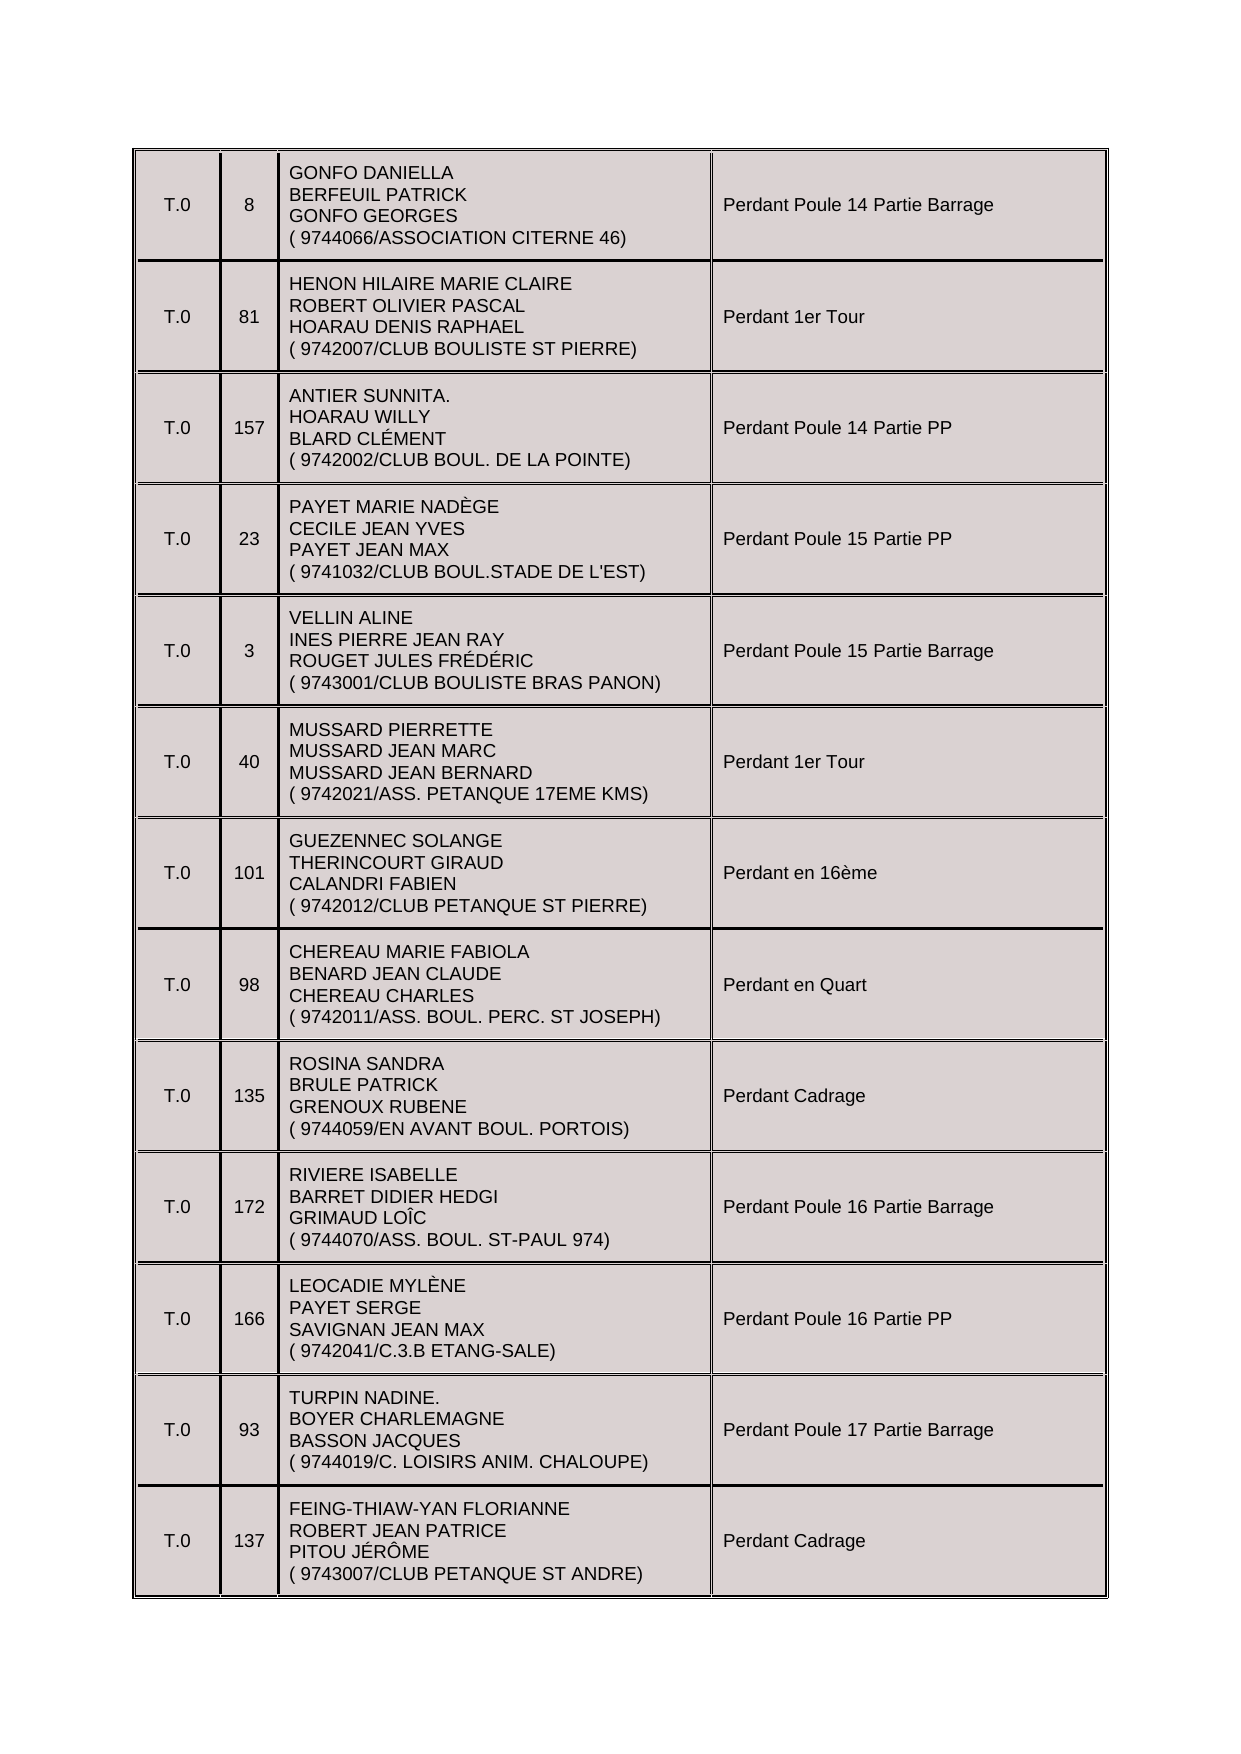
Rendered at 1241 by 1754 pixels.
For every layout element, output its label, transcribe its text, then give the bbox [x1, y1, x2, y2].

table_cell 157 [222, 374, 277, 482]
table_cell Perdant Poule 17 Partie Barrage [713, 1373, 1106, 1484]
table_cell TURPIN NADINE. BOYER CHARLEMAGNE BASSON JACQUES ( 9744019/C. LOISIRS ANIM. CHALOUPE) [280, 1376, 710, 1484]
table_cell Perdant Poule 14 Partie PP [713, 370, 1106, 482]
table_cell 137 [220, 1487, 278, 1595]
table_cell 8 [220, 149, 278, 259]
table_cell Perdant en Quart [713, 927, 1105, 1038]
table_cell Perdant Poule 16 Partie PP [713, 1261, 1106, 1372]
table_cell Perdant en 16ème [712, 816, 1107, 927]
table_cell LEOCADIE MYLÈNE PAYET SERGE SAVIGNAN JEAN MAX ( 9742041/C.3.B ETANG-SALE) [280, 1265, 710, 1372]
table_cell T.0 [134, 1150, 220, 1261]
table_cell 101 [222, 819, 277, 927]
table_cell VELLIN ALINE INES PIERRE JEAN RAY ROUGET JULES FRÉDÉRIC ( 9743001/CLUB BOULISTE BRAS PANON) [280, 597, 710, 704]
table_cell T.0 [136, 259, 219, 370]
table_cell 23 [222, 485, 277, 593]
table_cell T.0 [136, 370, 219, 482]
table_cell ANTIER SUNNITA. HOARAU WILLY BLARD CLÉMENT ( 9742002/CLUB BOUL. DE LA POINTE) [280, 374, 710, 482]
table_cell T.0 [136, 151, 220, 259]
table_cell 172 [222, 1153, 277, 1261]
table_cell T.0 [136, 1039, 219, 1150]
table_cell Perdant Cadrage [713, 1039, 1106, 1150]
table_cell MUSSARD PIERRETTE MUSSARD JEAN MARC MUSSARD JEAN BERNARD ( 9742021/ASS. PETANQUE 17EME KMS) [280, 708, 710, 816]
table_cell FEING-THIAW-YAN FLORIANNE ROBERT JEAN PATRICE PITOU JÉRÔME ( 9743007/CLUB PETANQUE ST ANDRE) [278, 1487, 712, 1595]
table_cell RIVIERE ISABELLE BARRET DIDIER HEDGI GRIMAUD LOÎC ( 9744070/ASS. BOUL. ST-PAUL 974) [280, 1153, 710, 1261]
table_cell T.0 [136, 1373, 219, 1484]
table_cell T.0 [136, 704, 219, 816]
table_cell ROSINA SANDRA BRULE PATRICK GRENOUX RUBENE ( 9744059/EN AVANT BOUL. PORTOIS) [280, 1042, 710, 1150]
table_cell T.0 [136, 1484, 220, 1595]
table_cell 135 [222, 1042, 277, 1150]
table_cell CHEREAU MARIE FABIOLA BENARD JEAN CLAUDE CHEREAU CHARLES ( 9742011/ASS. BOUL. PERC. ST JOSEPH) [280, 930, 710, 1038]
table_cell Perdant Cadrage [712, 1484, 1105, 1595]
table_cell T.0 [136, 1261, 219, 1372]
table_cell Perdant 1er Tour [713, 704, 1106, 816]
table_cell T.0 [134, 482, 220, 593]
table_cell 98 [222, 930, 277, 1038]
table_cell Perdant Poule 16 Partie Barrage [712, 1150, 1107, 1261]
table_cell T.0 [134, 816, 220, 927]
table_cell Perdant Poule 15 Partie Barrage [713, 593, 1106, 704]
table_cell T.0 [136, 593, 219, 704]
table_cell 3 [222, 597, 277, 704]
table_cell Perdant 1er Tour [713, 259, 1105, 370]
table_cell PAYET MARIE NADÈGE CECILE JEAN YVES PAYET JEAN MAX ( 9741032/CLUB BOUL.STADE DE L'EST) [280, 485, 710, 593]
table_cell HENON HILAIRE MARIE CLAIRE ROBERT OLIVIER PASCAL HOARAU DENIS RAPHAEL ( 9742007/CLUB BOULISTE ST PIERRE) [280, 262, 710, 370]
table_cell 166 [222, 1265, 277, 1372]
table_cell GONFO DANIELLA BERFEUIL PATRICK GONFO GEORGES ( 9744066/ASSOCIATION CITERNE 46) [278, 151, 712, 259]
table_cell 81 [222, 262, 277, 370]
table_cell Perdant Poule 14 Partie Barrage [712, 151, 1105, 259]
table_cell GUEZENNEC SOLANGE THERINCOURT GIRAUD CALANDRI FABIEN ( 9742012/CLUB PETANQUE ST PIERRE) [280, 819, 710, 927]
table_cell 93 [222, 1376, 277, 1484]
table_cell 40 [222, 708, 277, 816]
table_cell T.0 [136, 927, 219, 1038]
table_cell Perdant Poule 15 Partie PP [712, 482, 1107, 593]
